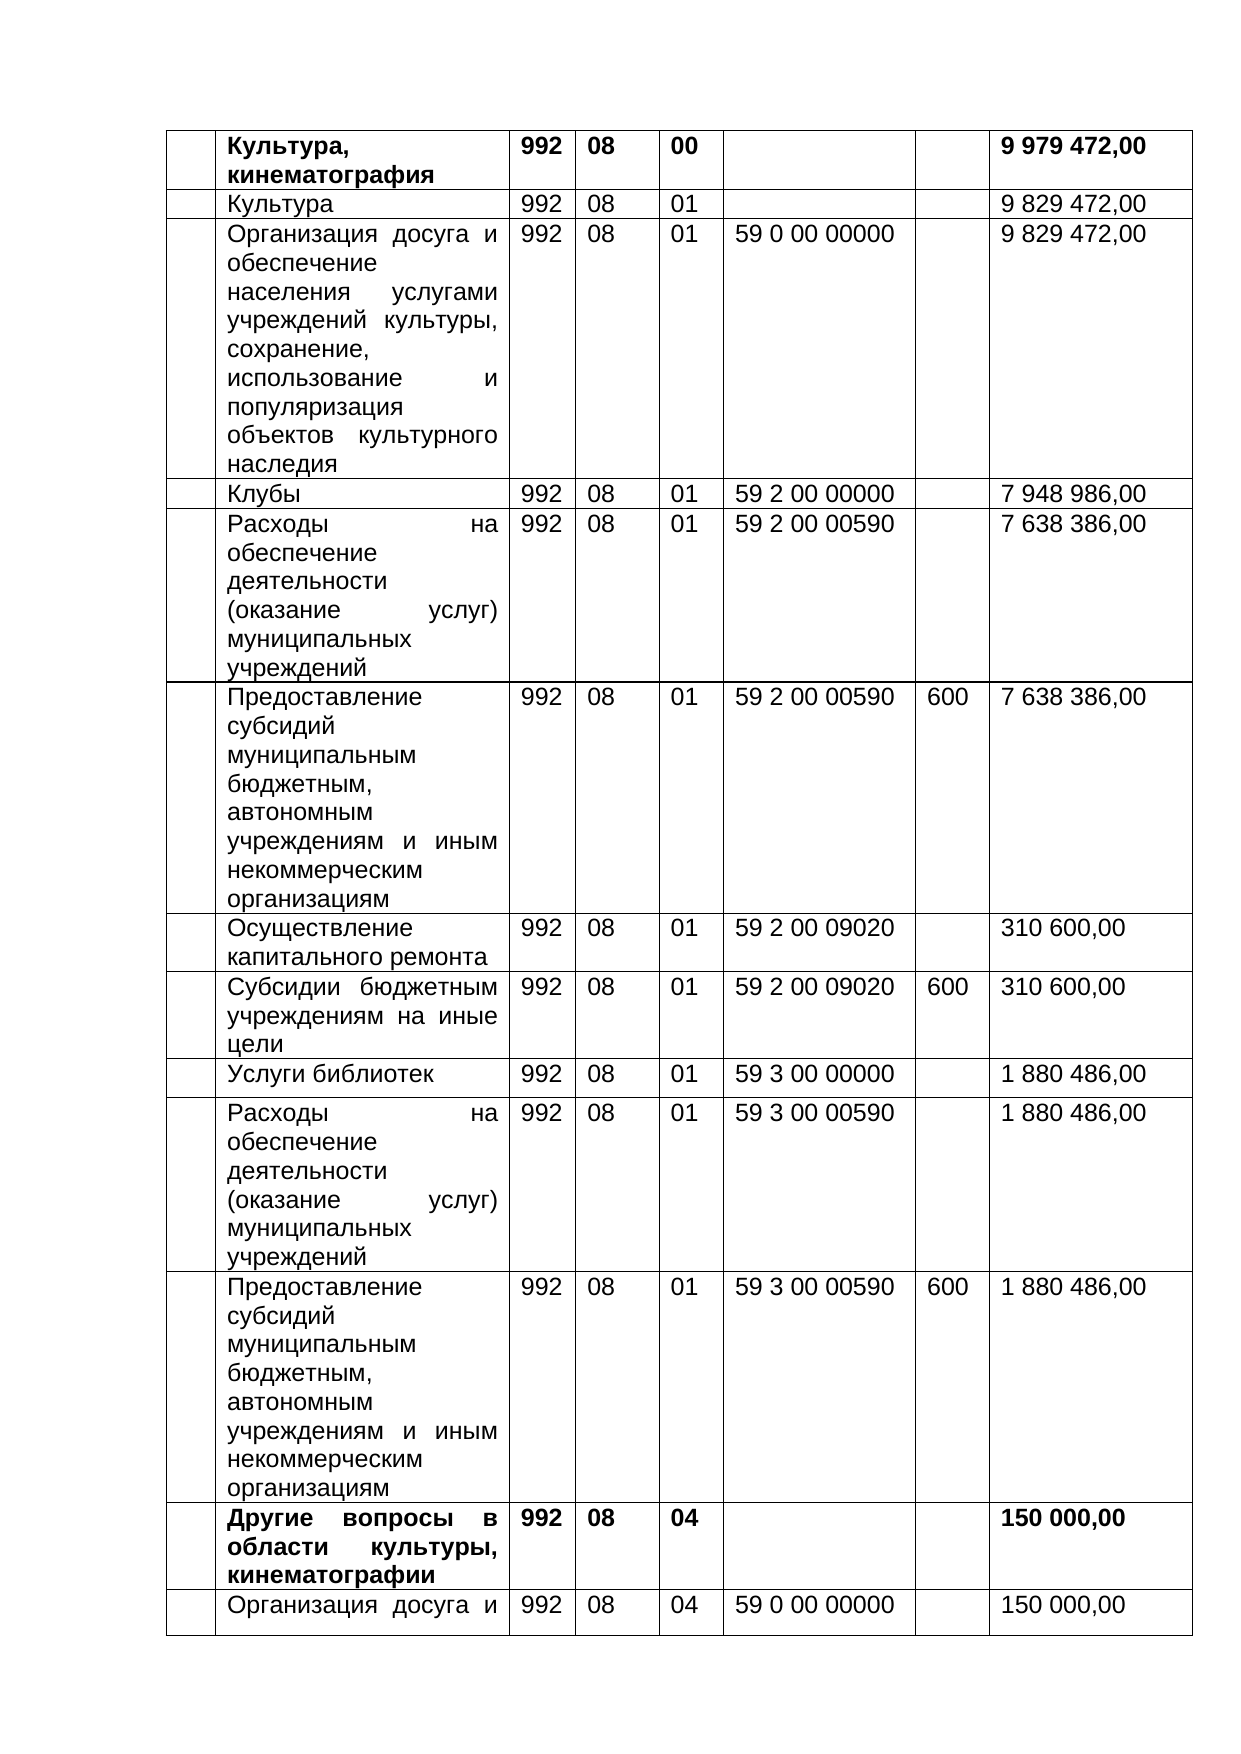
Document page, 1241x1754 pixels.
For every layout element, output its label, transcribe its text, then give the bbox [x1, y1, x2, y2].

table_cell [167, 509, 215, 681]
table_cell [916, 1059, 989, 1097]
table_cell [167, 1272, 215, 1502]
table_cell [916, 479, 989, 508]
table_cell 310 600,00 [990, 972, 1192, 1058]
table_cell Организация досуга и обеспечение населения услугами учреждений культуры, сохранение, использование и популяризация объектов культурного наследия [216, 219, 509, 478]
table_cell 992 [510, 479, 575, 508]
table_cell 08 [576, 683, 659, 912]
table_cell 08 [576, 972, 659, 1058]
table_cell 59 2 00 09020 [724, 914, 915, 971]
table_cell 01 [660, 914, 723, 971]
table_cell Культура [216, 190, 509, 218]
table_cell 59 2 00 00590 [724, 509, 915, 681]
table_cell 7 638 386,00 [990, 509, 1192, 681]
table_cell 08 [576, 190, 659, 218]
table_cell [167, 1059, 215, 1097]
table_cell 7 638 386,00 [990, 683, 1192, 912]
table_cell Клубы [216, 479, 509, 508]
table_cell 01 [660, 509, 723, 681]
table_cell 1 880 486,00 [990, 1059, 1192, 1097]
table_cell [167, 914, 215, 971]
table_cell 08 [576, 509, 659, 681]
table_cell 01 [660, 1059, 723, 1097]
table_cell Расходы на обеспечение деятельности (оказание услуг) муниципальных учреждений [216, 1098, 509, 1271]
table_cell 150 000,00 [990, 1503, 1192, 1589]
table_cell [167, 683, 215, 912]
table_cell 992 [510, 1059, 575, 1097]
table_cell 992 [510, 509, 575, 681]
table_cell Услуги библиотек [216, 1059, 509, 1097]
table_cell 01 [660, 1272, 723, 1502]
table_cell [167, 131, 215, 188]
table_cell 08 [576, 1503, 659, 1589]
table_cell Предоставление субсидий муниципальным бюджетным, автономным учреждениям и иным некоммерческим организациям [216, 1272, 509, 1502]
table_cell 1 880 486,00 [990, 1098, 1192, 1271]
table_cell 08 [576, 1590, 659, 1635]
table_cell 600 [916, 1272, 989, 1502]
table_cell 08 [576, 479, 659, 508]
table_cell 04 [660, 1503, 723, 1589]
table_cell 01 [660, 972, 723, 1058]
table_cell 1 880 486,00 [990, 1272, 1192, 1502]
table_cell 992 [510, 1590, 575, 1635]
table_cell [916, 131, 989, 188]
table_cell 992 [510, 131, 575, 188]
table_cell 59 2 00 09020 [724, 972, 915, 1058]
table_cell [167, 219, 215, 478]
table_cell 992 [510, 1272, 575, 1502]
table_cell 01 [660, 479, 723, 508]
table_cell 01 [660, 683, 723, 912]
table_cell 01 [660, 1098, 723, 1271]
table_cell Другие вопросы в области культуры, кинематографии [216, 1503, 509, 1589]
table_cell 01 [660, 219, 723, 478]
table_cell 59 0 00 00000 [724, 219, 915, 478]
table_cell [167, 1098, 215, 1271]
table_cell [916, 1590, 989, 1635]
table_cell 59 3 00 00000 [724, 1059, 915, 1097]
table_cell [916, 914, 989, 971]
table_cell 08 [576, 131, 659, 188]
table_cell 9 979 472,00 [990, 131, 1192, 188]
table_cell [916, 1503, 989, 1589]
table_cell 08 [576, 1059, 659, 1097]
table_cell 992 [510, 914, 575, 971]
table_cell [167, 190, 215, 218]
table_cell 01 [660, 190, 723, 218]
table_cell 150 000,00 [990, 1590, 1192, 1635]
table_cell 992 [510, 1098, 575, 1271]
table_cell 9 829 472,00 [990, 219, 1192, 478]
table_cell 59 3 00 00590 [724, 1098, 915, 1271]
table_cell 600 [916, 683, 989, 912]
table_cell 9 829 472,00 [990, 190, 1192, 218]
table_cell 08 [576, 1272, 659, 1502]
table_cell [167, 1503, 215, 1589]
table_cell 59 0 00 00000 [724, 1590, 915, 1635]
table_cell 992 [510, 972, 575, 1058]
table_cell 59 3 00 00590 [724, 1272, 915, 1502]
table_cell Субсидии бюджетным учреждениям на иные цели [216, 972, 509, 1058]
table_cell 00 [660, 131, 723, 188]
table_cell Культура, кинематография [216, 131, 509, 188]
table_cell [916, 219, 989, 478]
table_cell Осуществление капитального ремонта [216, 914, 509, 971]
table_cell 7 948 986,00 [990, 479, 1192, 508]
table_cell [916, 509, 989, 681]
table_cell 08 [576, 219, 659, 478]
table_cell [916, 1098, 989, 1271]
table_cell [724, 131, 915, 188]
table_cell 59 2 00 00000 [724, 479, 915, 508]
table_cell 310 600,00 [990, 914, 1192, 971]
table_cell Расходы на обеспечение деятельности (оказание услуг) муниципальных учреждений [216, 509, 509, 681]
table_cell [916, 190, 989, 218]
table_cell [216, 1590, 509, 1635]
table_cell Предоставление субсидий муниципальным бюджетным, автономным учреждениям и иным некоммерческим организациям [216, 683, 509, 912]
table_cell 08 [576, 1098, 659, 1271]
table_cell 08 [576, 914, 659, 971]
table_cell 992 [510, 219, 575, 478]
table_cell 992 [510, 1503, 575, 1589]
table_cell [167, 1590, 215, 1635]
table_cell [724, 190, 915, 218]
table_cell 992 [510, 683, 575, 912]
table_cell [724, 1503, 915, 1589]
table_cell 04 [660, 1590, 723, 1635]
table_cell [167, 479, 215, 508]
table_cell 59 2 00 00590 [724, 683, 915, 912]
table_cell [167, 972, 215, 1058]
table_cell 600 [916, 972, 989, 1058]
table_cell 992 [510, 190, 575, 218]
